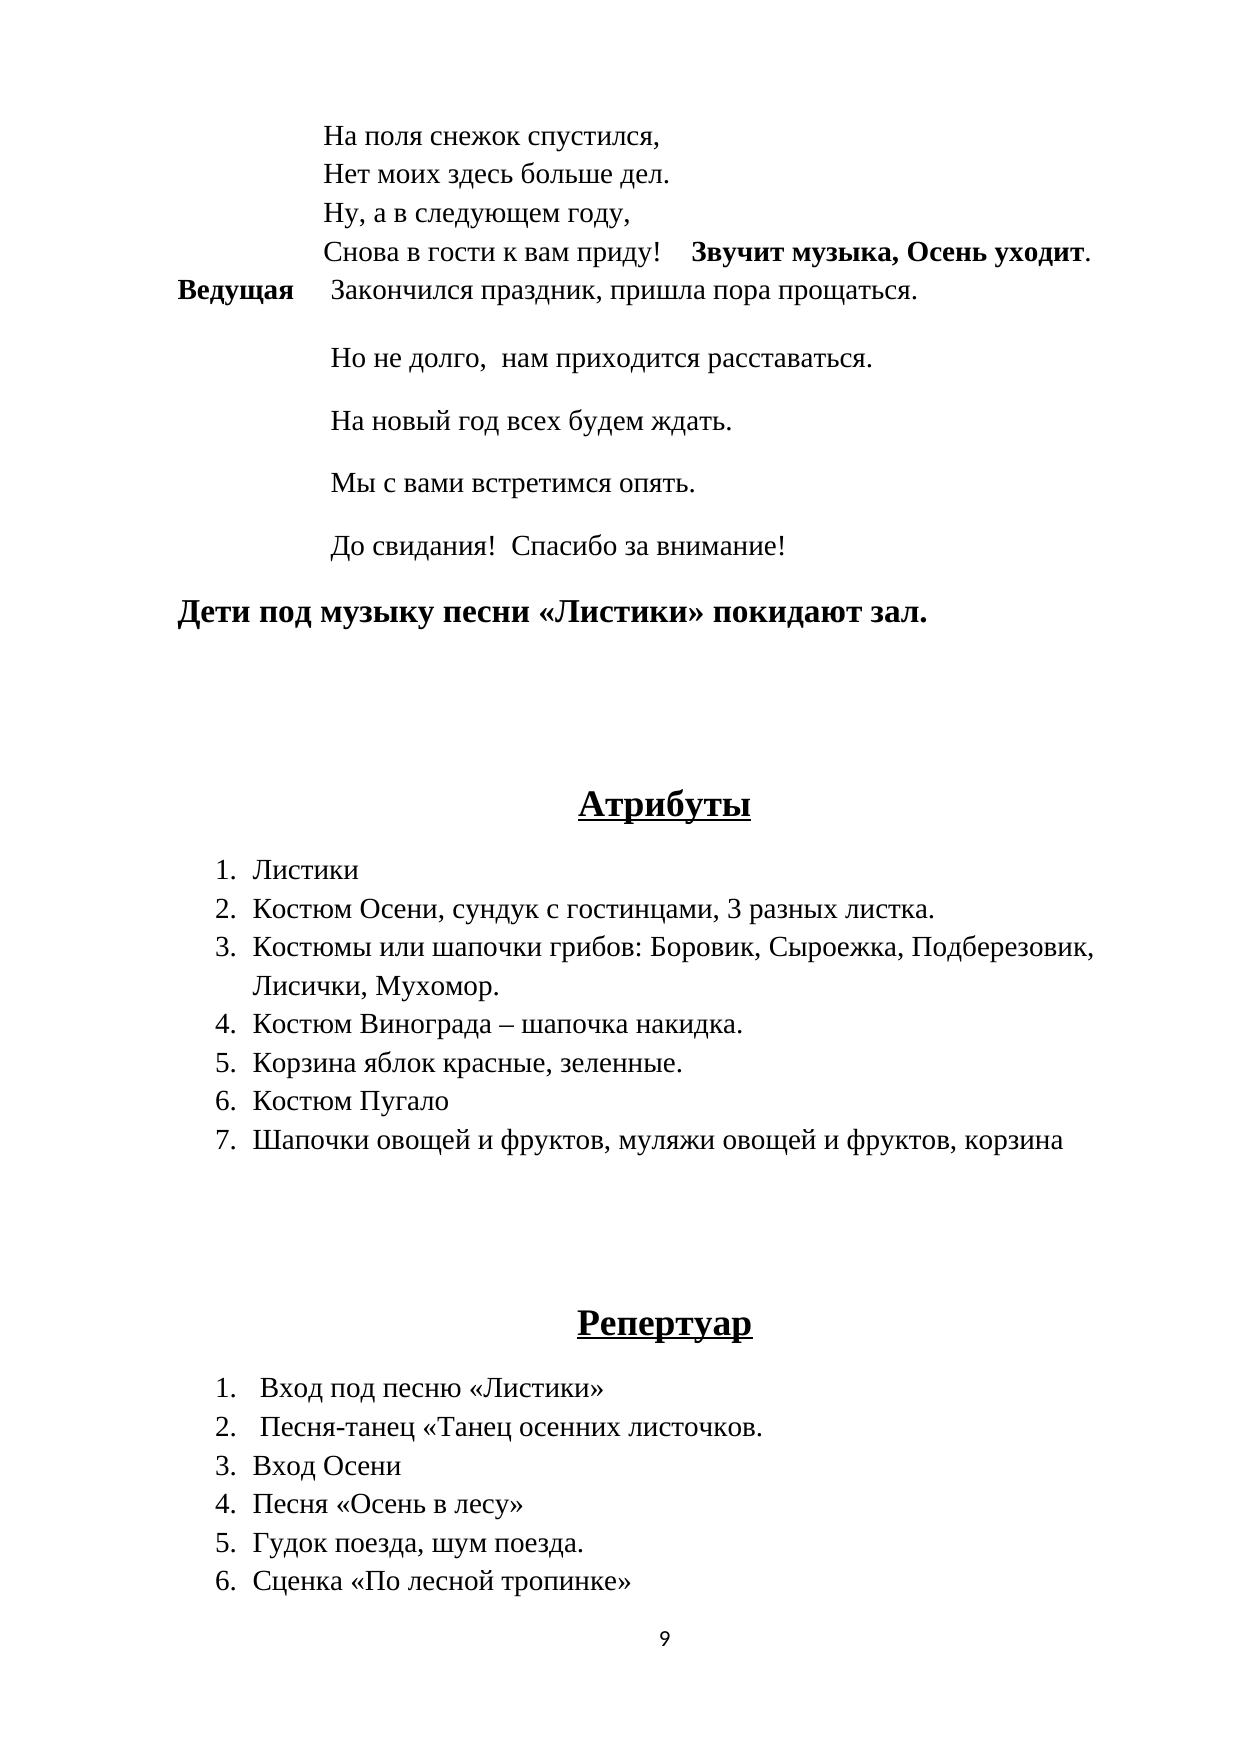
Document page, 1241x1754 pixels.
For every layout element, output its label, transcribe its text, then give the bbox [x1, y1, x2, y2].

text Репертуар [177, 1300, 1152, 1343]
list Костюм Осени, сундук с гостинцами, 3 разных листка. [215, 891, 1152, 924]
text Дети под музыку песни «Листики» покидают зал. [177, 591, 1152, 629]
list Шапочки овощей и фруктов, муляжи овощей и фруктов, корзина [215, 1122, 1152, 1156]
text Мы с вами встретимся опять. [177, 465, 1152, 499]
list Листики [215, 852, 1152, 886]
list Костюм Винограда – шапочка накидка. [215, 1006, 1152, 1040]
text На новый год всех будем ждать. [177, 403, 1152, 436]
text Атрибуты [177, 782, 1152, 825]
list Вход под песню «Листики» [215, 1371, 1152, 1404]
list Вход Осени [215, 1448, 1152, 1481]
list Гудок поезда, шум поезда. [215, 1525, 1152, 1558]
list Сценка «По лесной тропинке» [215, 1563, 1152, 1597]
list Корзина яблок красные, зеленные. [215, 1045, 1152, 1078]
list Песня-танец «Танец осенних листочков. [215, 1409, 1152, 1443]
text Но не долго, нам приходится расставаться. [177, 340, 1152, 373]
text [177, 118, 1152, 306]
list Костюм Пугало [215, 1083, 1152, 1117]
list Костюмы или шапочки грибов: Боровик, Сыроежка, Подберезовик, Лисички, Мухомор. [215, 929, 1152, 1001]
list Песня «Осень в лесу» [215, 1486, 1152, 1520]
text До свидания! Спасибо за внимание! [177, 528, 1152, 562]
